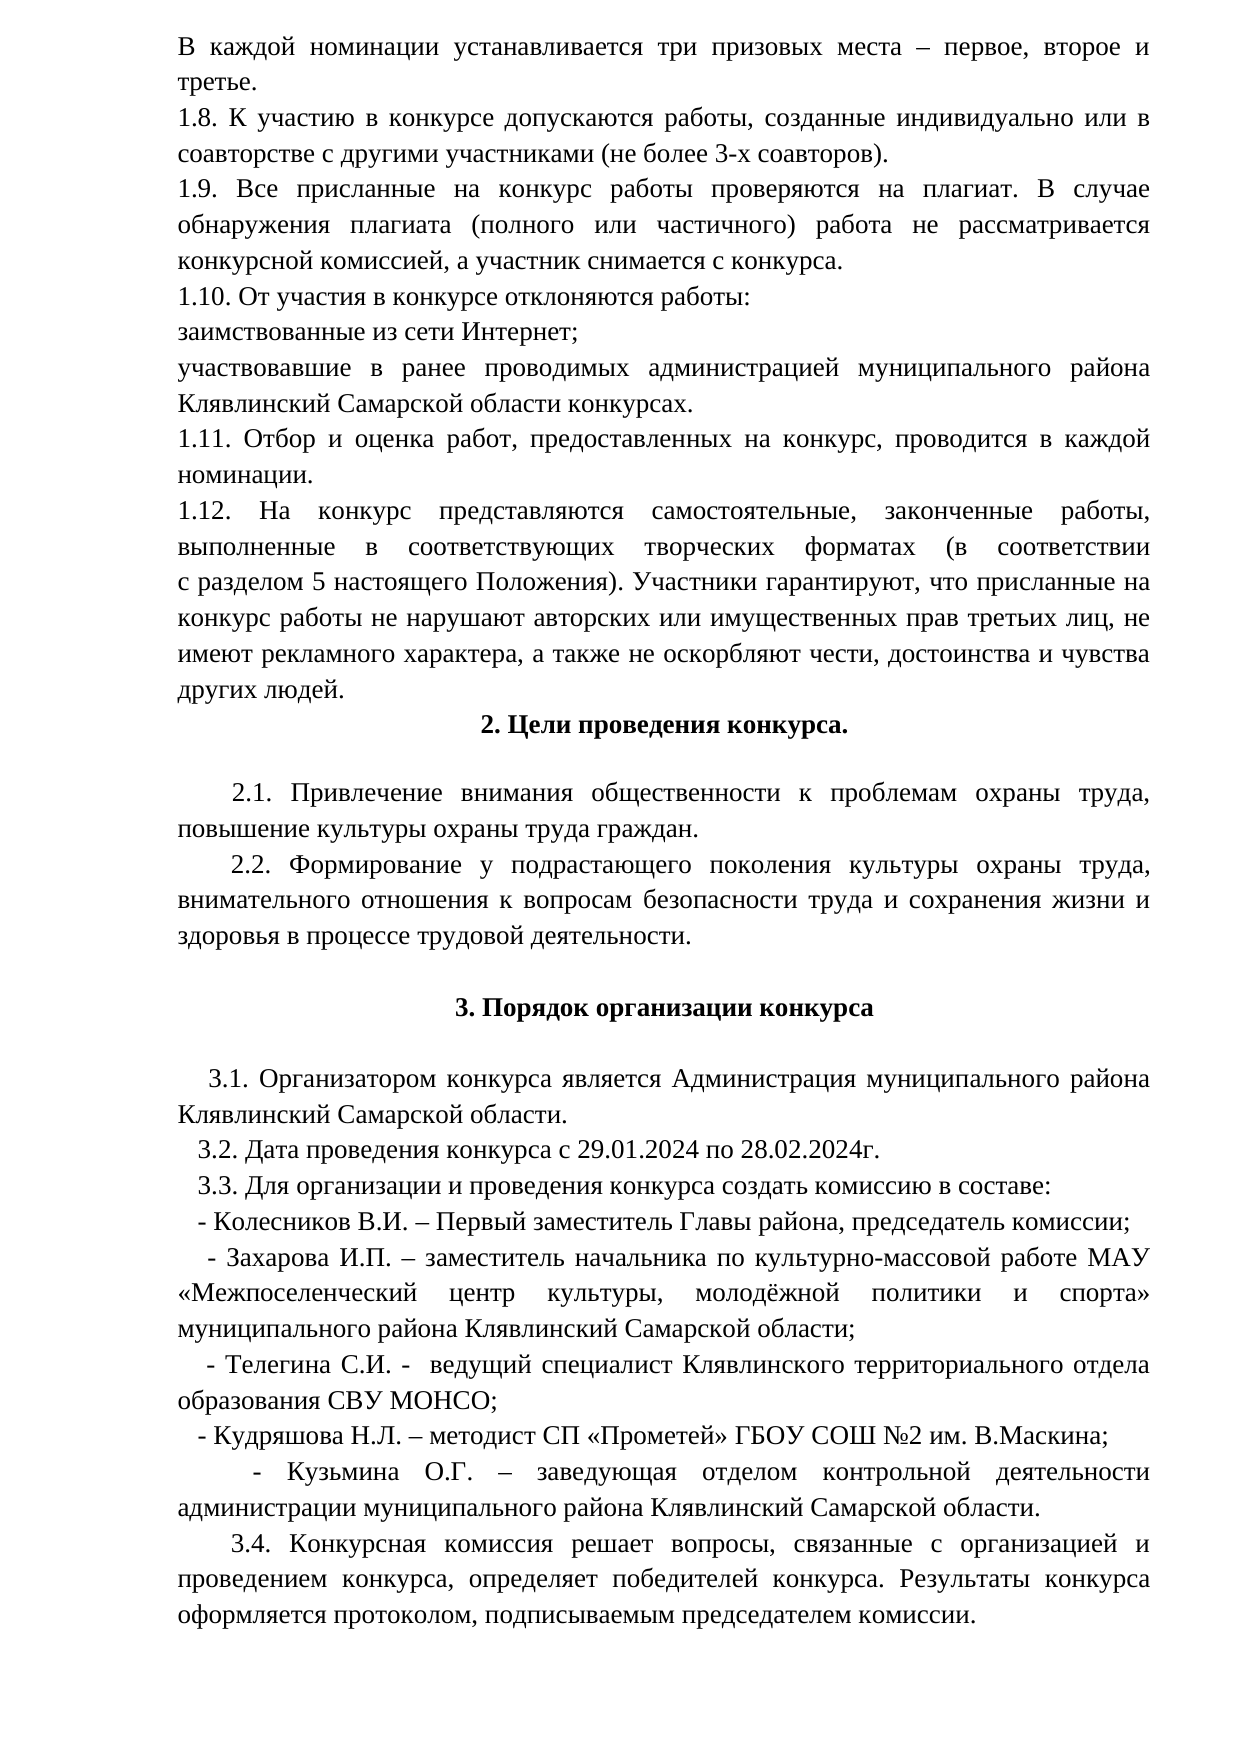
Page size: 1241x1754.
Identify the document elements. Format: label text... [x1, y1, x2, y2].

text участвовавшие в ранее проводимых администрацией муниципального района Клявлинский Самарской области конкурсах. [177, 351, 1152, 418]
text 3.3. Для организации и проведения конкурса создать комиссию в составе: [177, 1169, 1152, 1201]
text 2.2. Формирование у подрастающего поколения культуры охраны труда, внимательного отношения к вопросам безопасности труда и сохранения жизни и здоровья в процессе трудовой деятельности. [177, 848, 1152, 950]
text 3.4. Конкурсная комиссия решает вопросы, связанные с организацией и проведением конкурса, определяет победителей конкурса. Результаты конкурса оформляется протоколом, подписываемым председателем комиссии. [177, 1527, 1152, 1629]
text - Кудряшова Н.Л. – методист СП «Прометей» ГБОУ СОШ №2 им. В.Маскина; [177, 1419, 1152, 1451]
text - Захарова И.П. – заместитель начальника по культурно-массовой работе МАУ «Межпоселенческий центр культуры, молодёжной политики и спорта» муниципального района Клявлинский Самарской области; [177, 1241, 1152, 1343]
text 1.10. От участия в конкурсе отклоняются работы: [177, 280, 1152, 311]
text 2.1. Привлечение внимания общественности к проблемам охраны труда, повышение культуры охраны труда граждан. [177, 776, 1152, 843]
text заимствованные из сети Интернет; [177, 315, 1152, 347]
text - Колесников В.И. – Первый заместитель Главы района, председатель комиссии; [177, 1205, 1152, 1236]
text 2. Цели проведения конкурса. [177, 708, 1152, 739]
text - Телегина С.И. - ведущий специалист Клявлинского территориального отдела образования СВУ МОНСО; [177, 1348, 1152, 1415]
text 1.8. К участию в конкурсе допускаются работы, созданные индивидуально или в соавторстве с другими участниками (не более 3-х соавторов). [177, 101, 1152, 168]
text 3.2. Дата проведения конкурса с 29.01.2024 по 28.02.2024г. [177, 1134, 1152, 1165]
text 1.11. Отбор и оценка работ, предоставленных на конкурс, проводится в каждой номинации. [177, 423, 1152, 489]
text - Кузьмина О.Г. – заведующая отделом контрольной деятельности администрации муниципального района Клявлинский Самарской области. [177, 1455, 1152, 1522]
text 1.9. Все присланные на конкурс работы проверяются на плагиат. В случае обнаружения плагиата (полного или частичного) работа не рассматривается конкурсной комиссией, а участник снимается с конкурса. [177, 172, 1152, 275]
text В каждой номинации устанавливается три призовых места – первое, второе и третье. [177, 29, 1152, 96]
text 3. Порядок организации конкурса [177, 991, 1152, 1022]
text 1.12. На конкурс представляются самостоятельные, законченные работы, выполненные в соответствующих творческих форматах (в соответствии с разделом 5 настоящего Положения). Участники гарантируют, что присланные на конкурс работы не нарушают авторских или имущественных прав третьих лиц, не имеют рекламного характера, а также не оскорбляют чести, достоинства и чувства других людей. [177, 494, 1152, 704]
text 3.1. Организатором конкурса является Администрация муниципального района Клявлинский Самарской области. [177, 1062, 1152, 1129]
